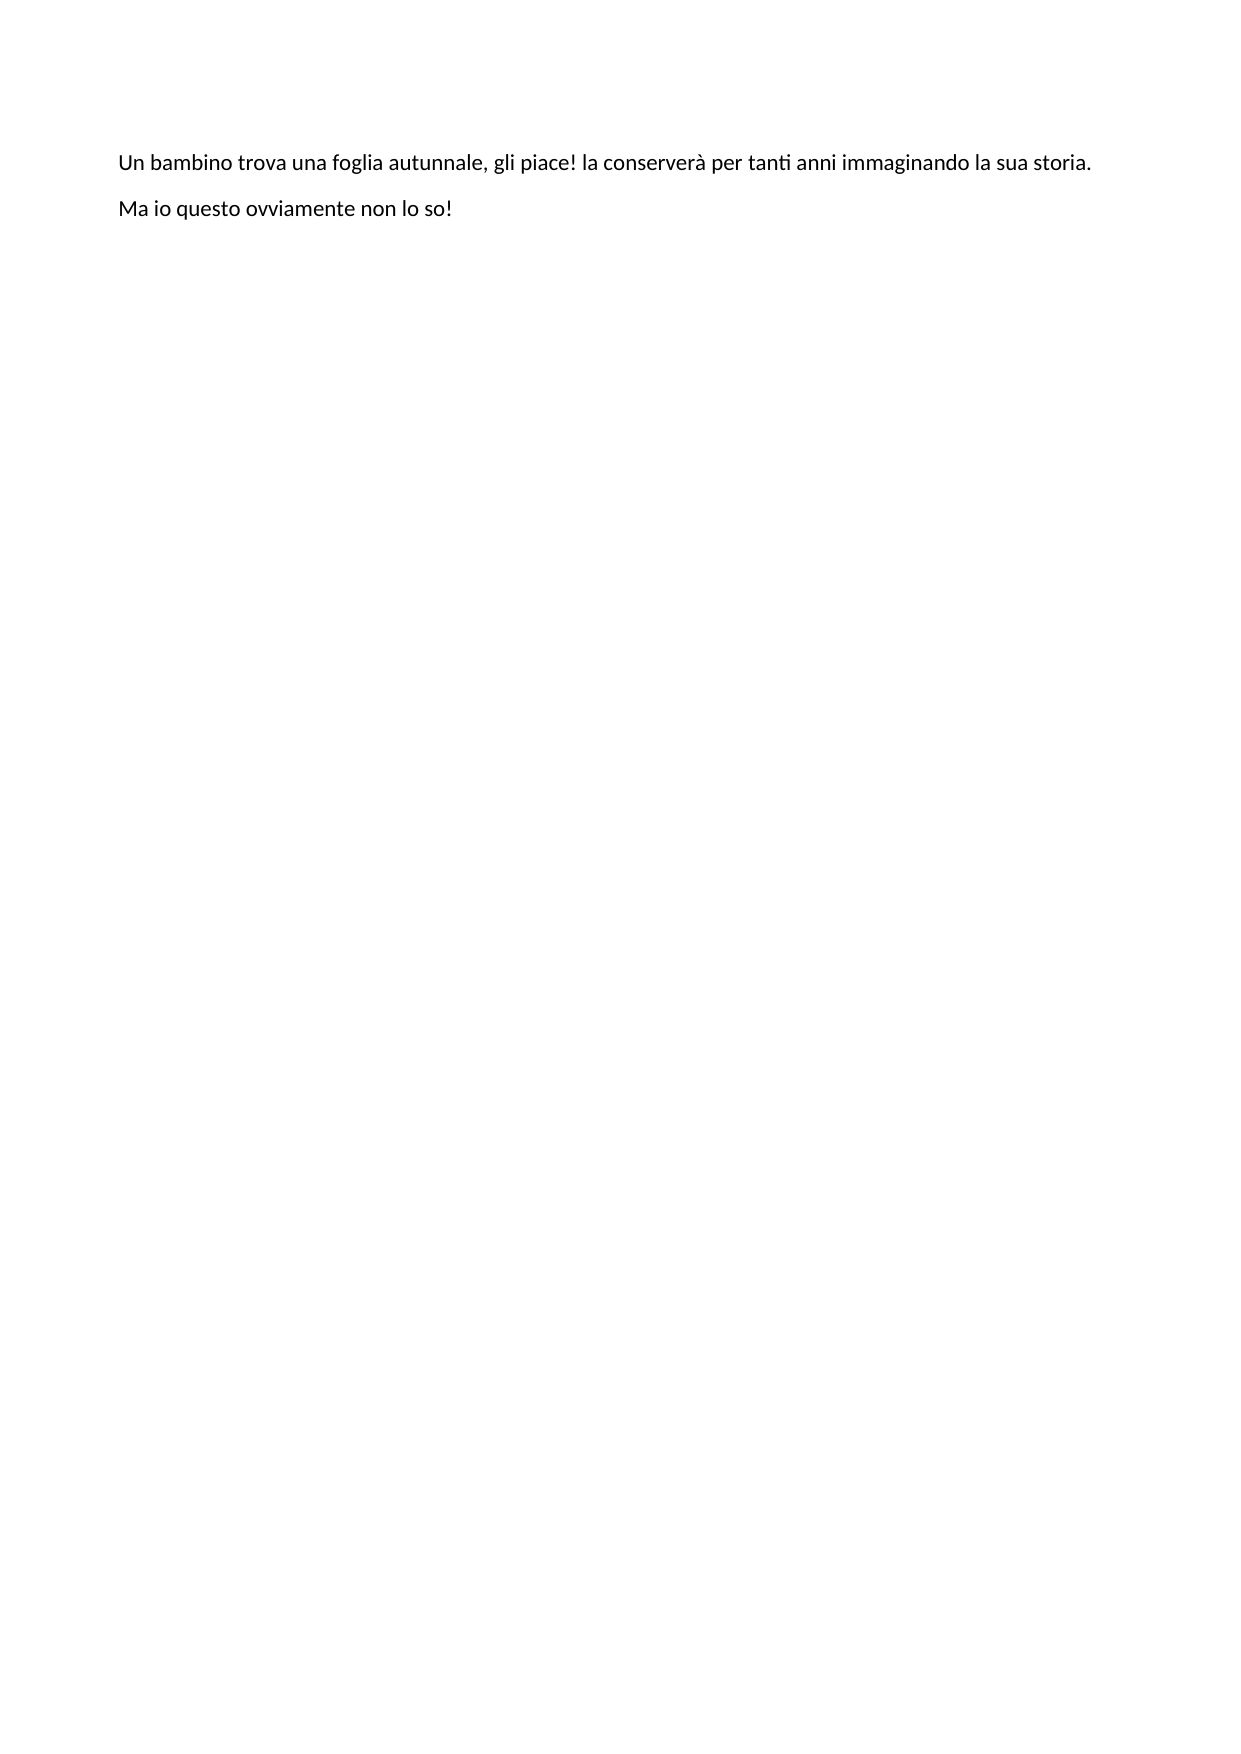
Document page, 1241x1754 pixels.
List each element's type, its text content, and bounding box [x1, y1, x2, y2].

text Ma io questo ovviamente non lo so! [118, 194, 1122, 222]
text Un bambino trova una foglia autunnale, gli piace! la conserverà per tanti anni immaginando la sua storia. [118, 148, 1122, 176]
